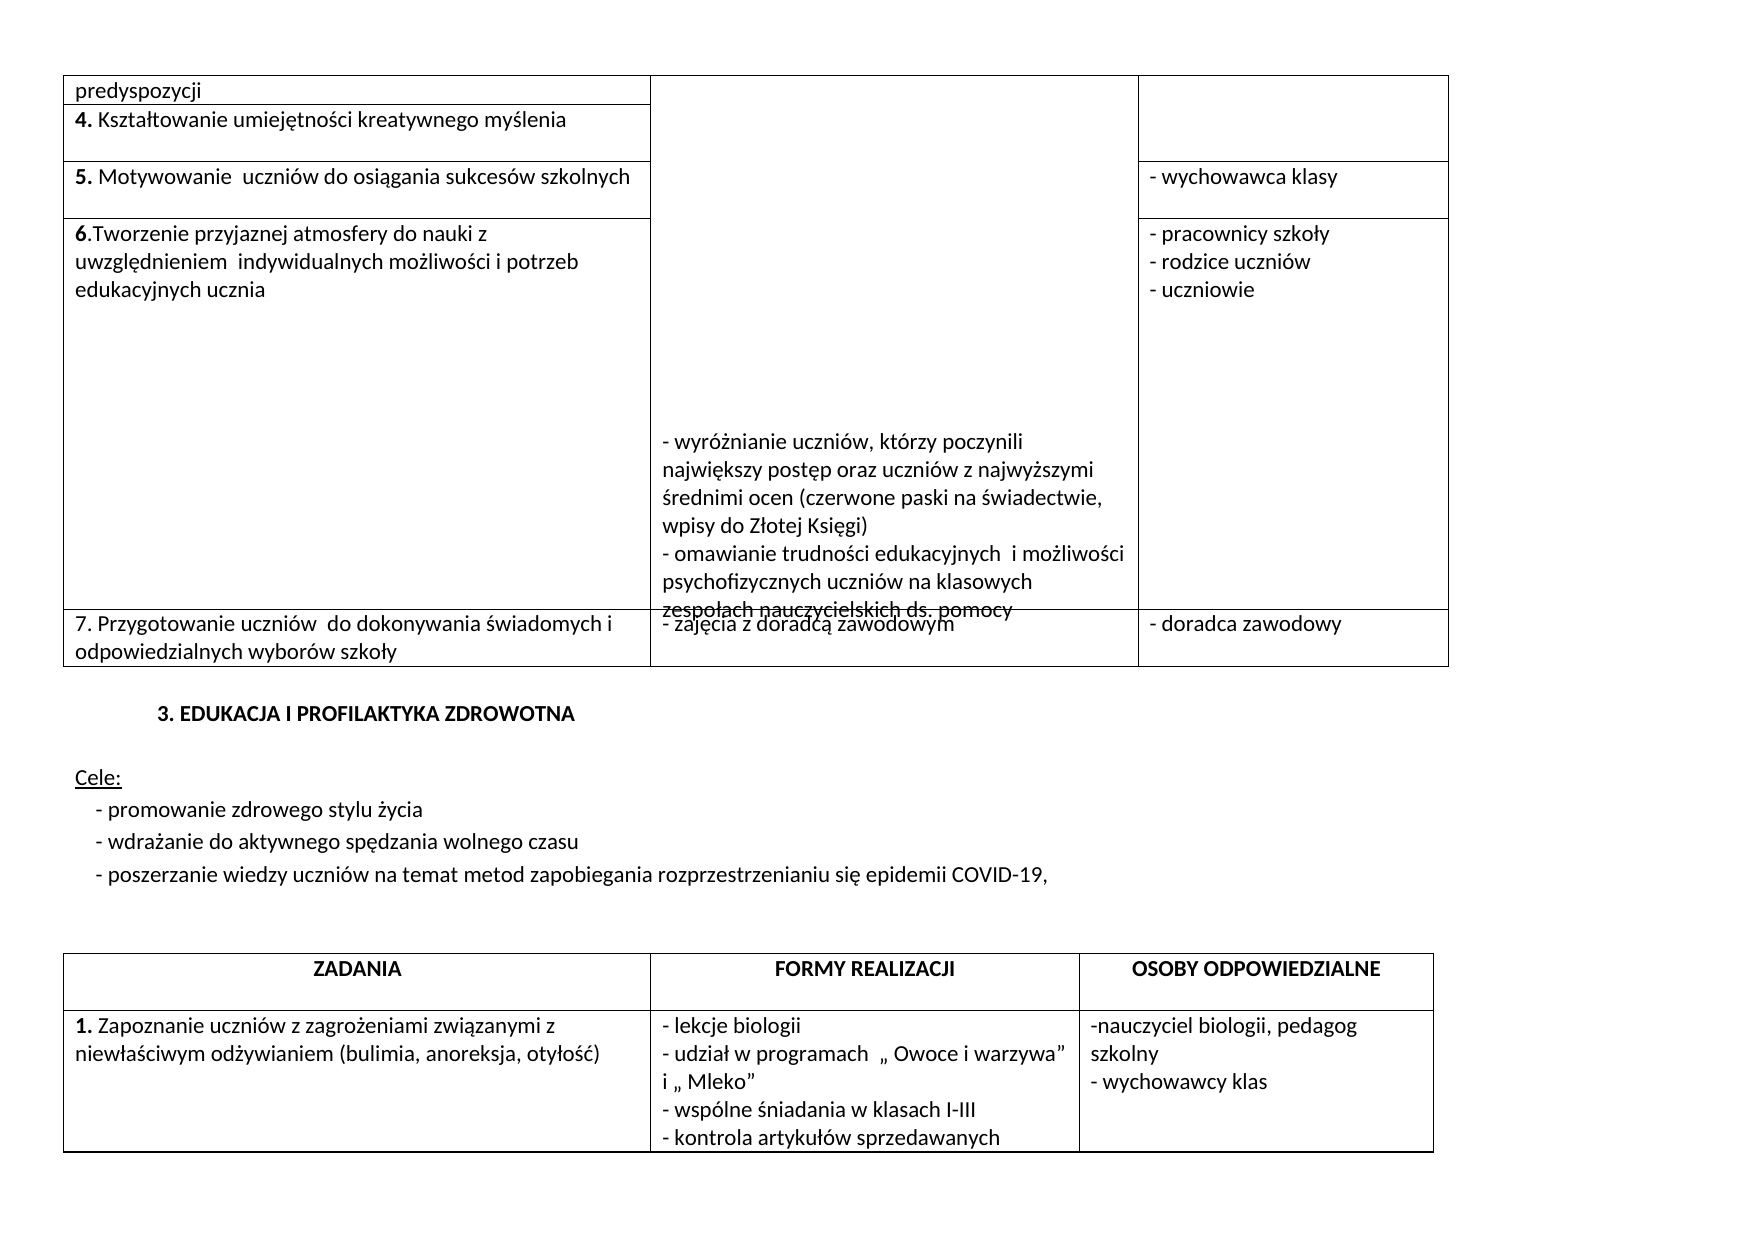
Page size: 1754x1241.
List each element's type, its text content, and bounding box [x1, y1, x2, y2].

table_cell - zajęcia z doradcą zawodowym [651, 610, 1138, 666]
table_header OSOBY ODPOWIEDZIALNE [1080, 954, 1433, 1010]
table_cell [1080, 1011, 1433, 1151]
table_cell 6.Tworzenie przyjaznej atmosfery do nauki z uwzględnieniem indywidualnych możliwości i potrzeb edukacyjnych ucznia [64, 219, 650, 608]
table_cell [64, 1011, 650, 1151]
list 3. EDUKACJA I PROFILAKTYKA ZDROWOTNA [157, 699, 1679, 727]
table_cell 5. Motywowanie uczniów do osiągania sukcesów szkolnych [64, 162, 650, 218]
list - poszerzanie wiedzy uczniów na temat metod zapobiegania rozprzestrzenianiu się epidemii COVID-19, [75, 860, 1679, 888]
table_cell - wychowawca klasy [1139, 162, 1448, 218]
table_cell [651, 1011, 1079, 1151]
list - promowanie zdrowego stylu życia [75, 795, 1679, 823]
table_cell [64, 76, 650, 104]
list Cele: [75, 763, 1679, 791]
table_header ZADANIA [64, 954, 650, 1010]
table_cell - pracownicy szkoły - rodzice uczniów - uczniowie [1139, 219, 1448, 608]
table_header FORMY REALIZACJI [651, 954, 1079, 1010]
table_cell 7. Przygotowanie uczniów do dokonywania świadomych i odpowiedzialnych wyborów szkoły [64, 610, 650, 666]
table_cell 4. Kształtowanie umiejętności kreatywnego myślenia [64, 105, 650, 161]
list - wdrażanie do aktywnego spędzania wolnego czasu [75, 827, 1679, 856]
table_cell - doradca zawodowy [1139, 610, 1448, 666]
